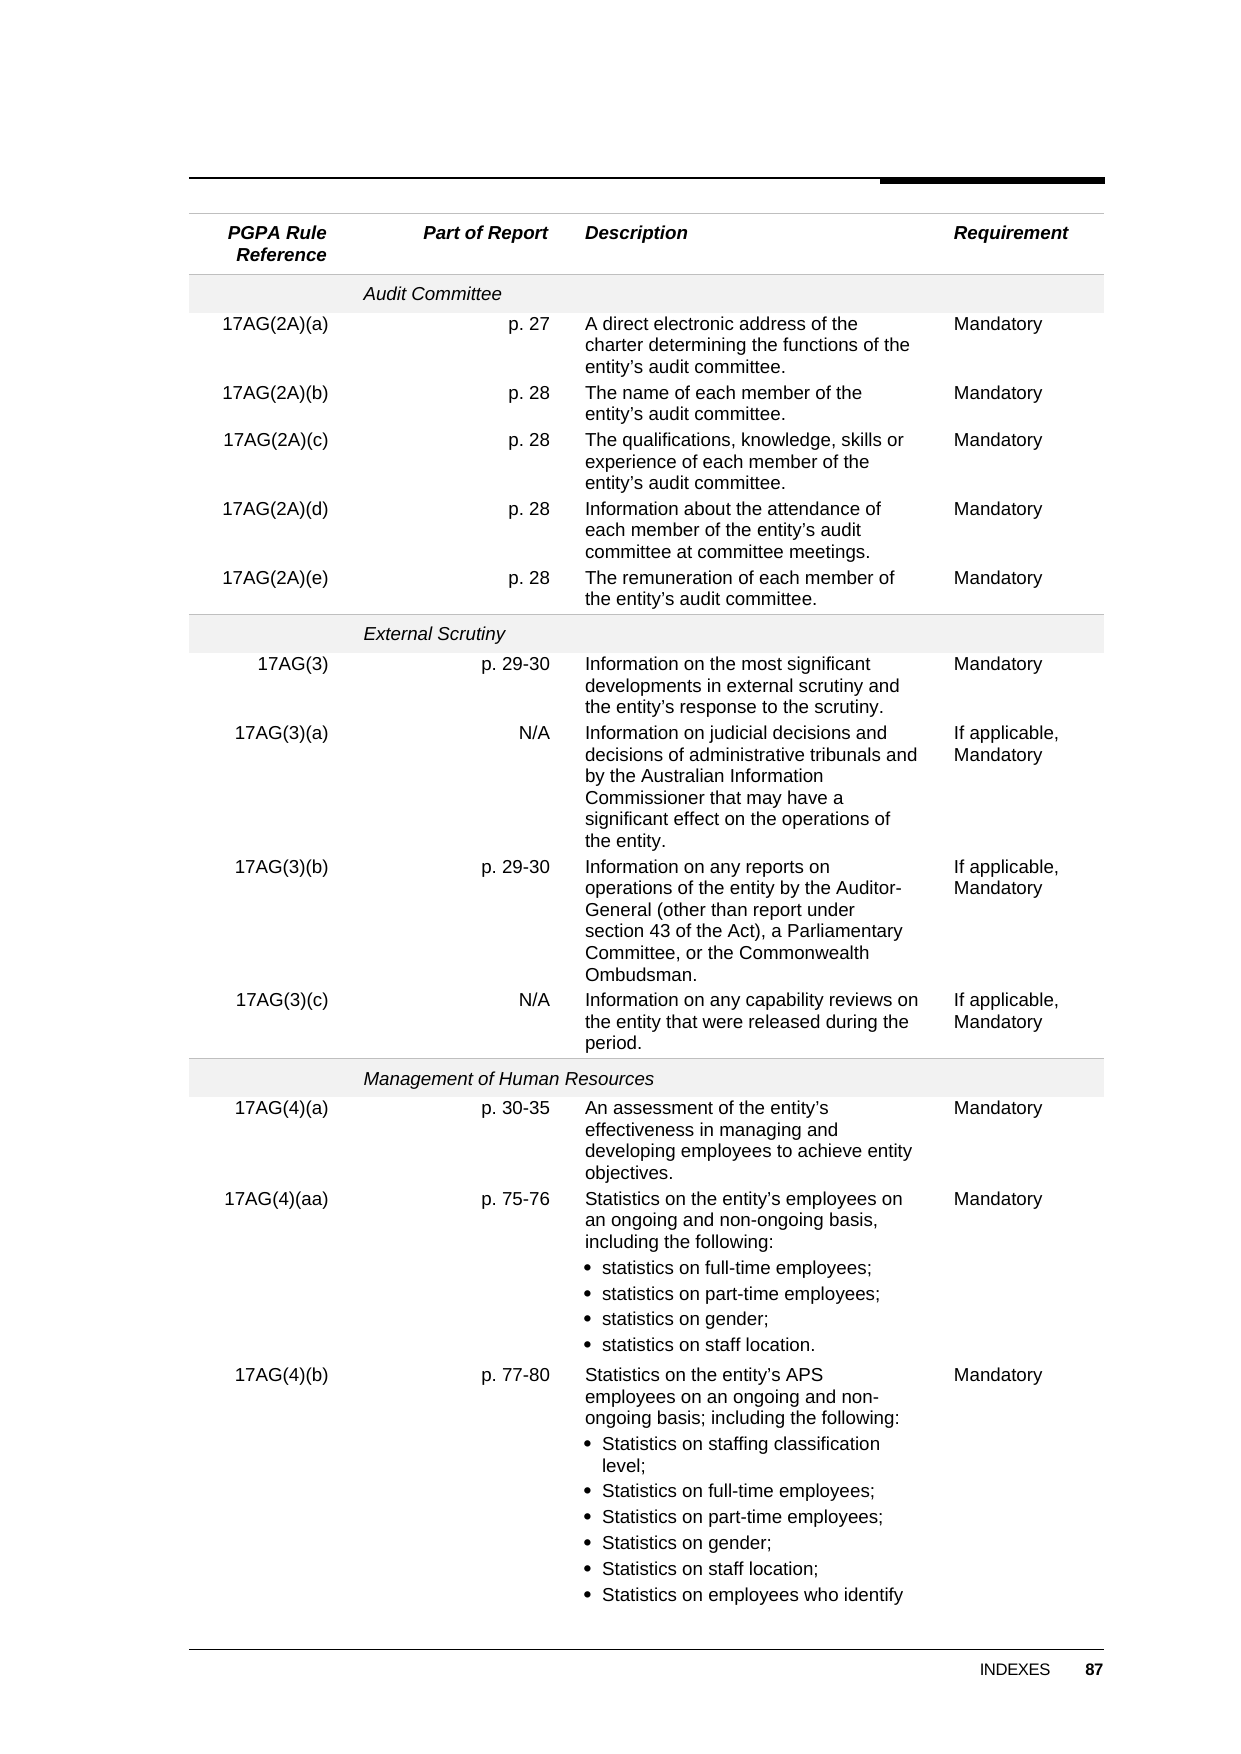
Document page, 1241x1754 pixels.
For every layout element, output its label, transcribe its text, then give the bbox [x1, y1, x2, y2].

table_header Part of Report [351, 214, 573, 273]
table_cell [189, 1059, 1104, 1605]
table_header Description [573, 214, 942, 273]
table_header PGPA Rule Reference [189, 214, 351, 273]
table_header Requirement [942, 214, 1104, 273]
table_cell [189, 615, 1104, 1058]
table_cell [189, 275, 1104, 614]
